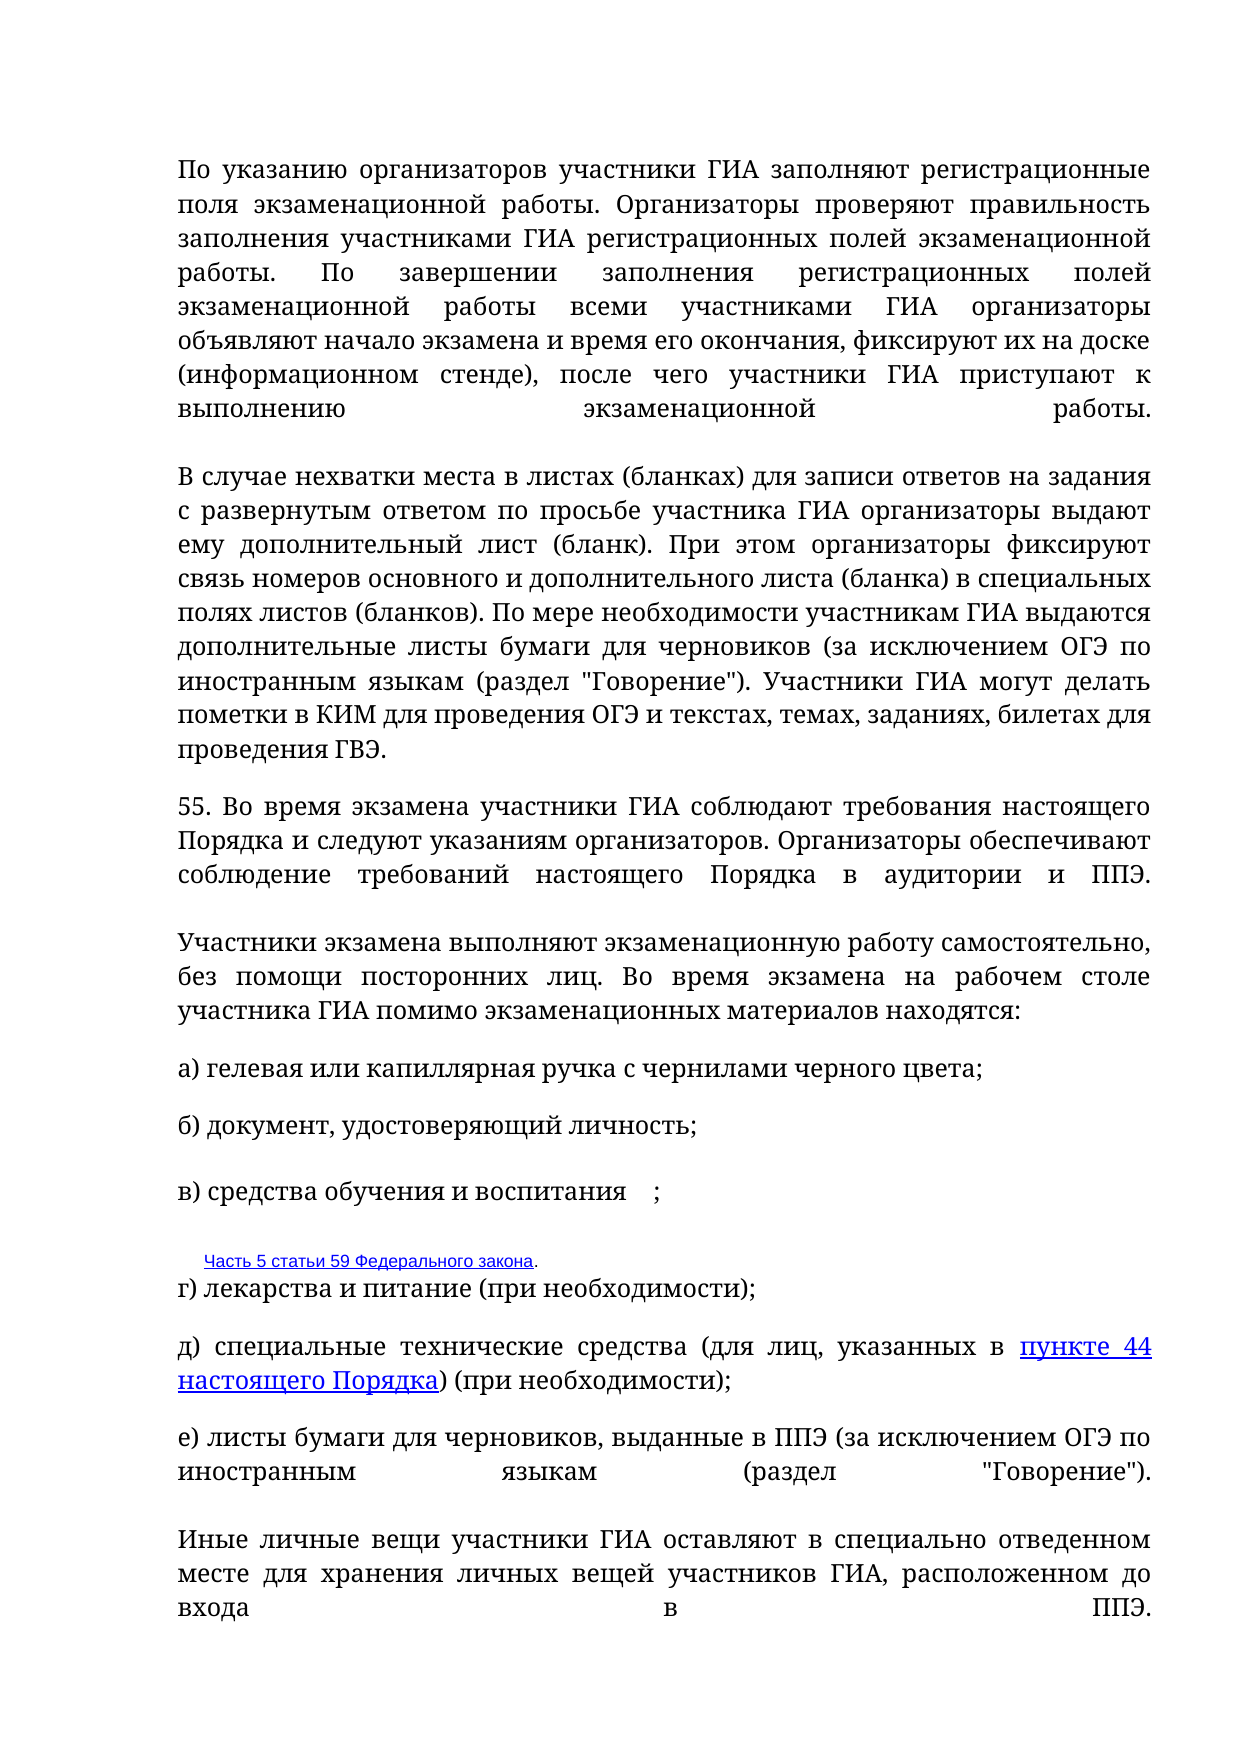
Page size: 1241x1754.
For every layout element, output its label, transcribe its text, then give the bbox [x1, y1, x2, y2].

text д) специальные технические средства (для лиц, указанных в пункте 44 настоящего Порядка) (при необходимости); [177, 1328, 1152, 1396]
text б) документ, удостоверяющий личность; [177, 1107, 1152, 1142]
text а) гелевая или капиллярная ручка с чернилами черного цвета; [177, 1050, 1152, 1084]
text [177, 118, 1152, 765]
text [177, 1419, 1152, 1624]
text Часть 5 статьи 59 Федерального закона. [177, 1231, 1152, 1271]
text г) лекарства и питание (при необходимости); [177, 1271, 1152, 1305]
text 55. Во время экзамена участники ГИА соблюдают требования настоящего Порядка и следуют указаниям организаторов. Организаторы обеспечивают соблюдение требований настоящего Порядка в аудитории и ППЭ. Участники экзамена выполняют экзаменационную работу самостоятельно, без помощи посторонних лиц. Во время экзамена на рабочем столе участника ГИА помимо экзаменационных материалов находятся: [177, 788, 1152, 1027]
text в) средства обучения и воспитания; [177, 1165, 1152, 1208]
